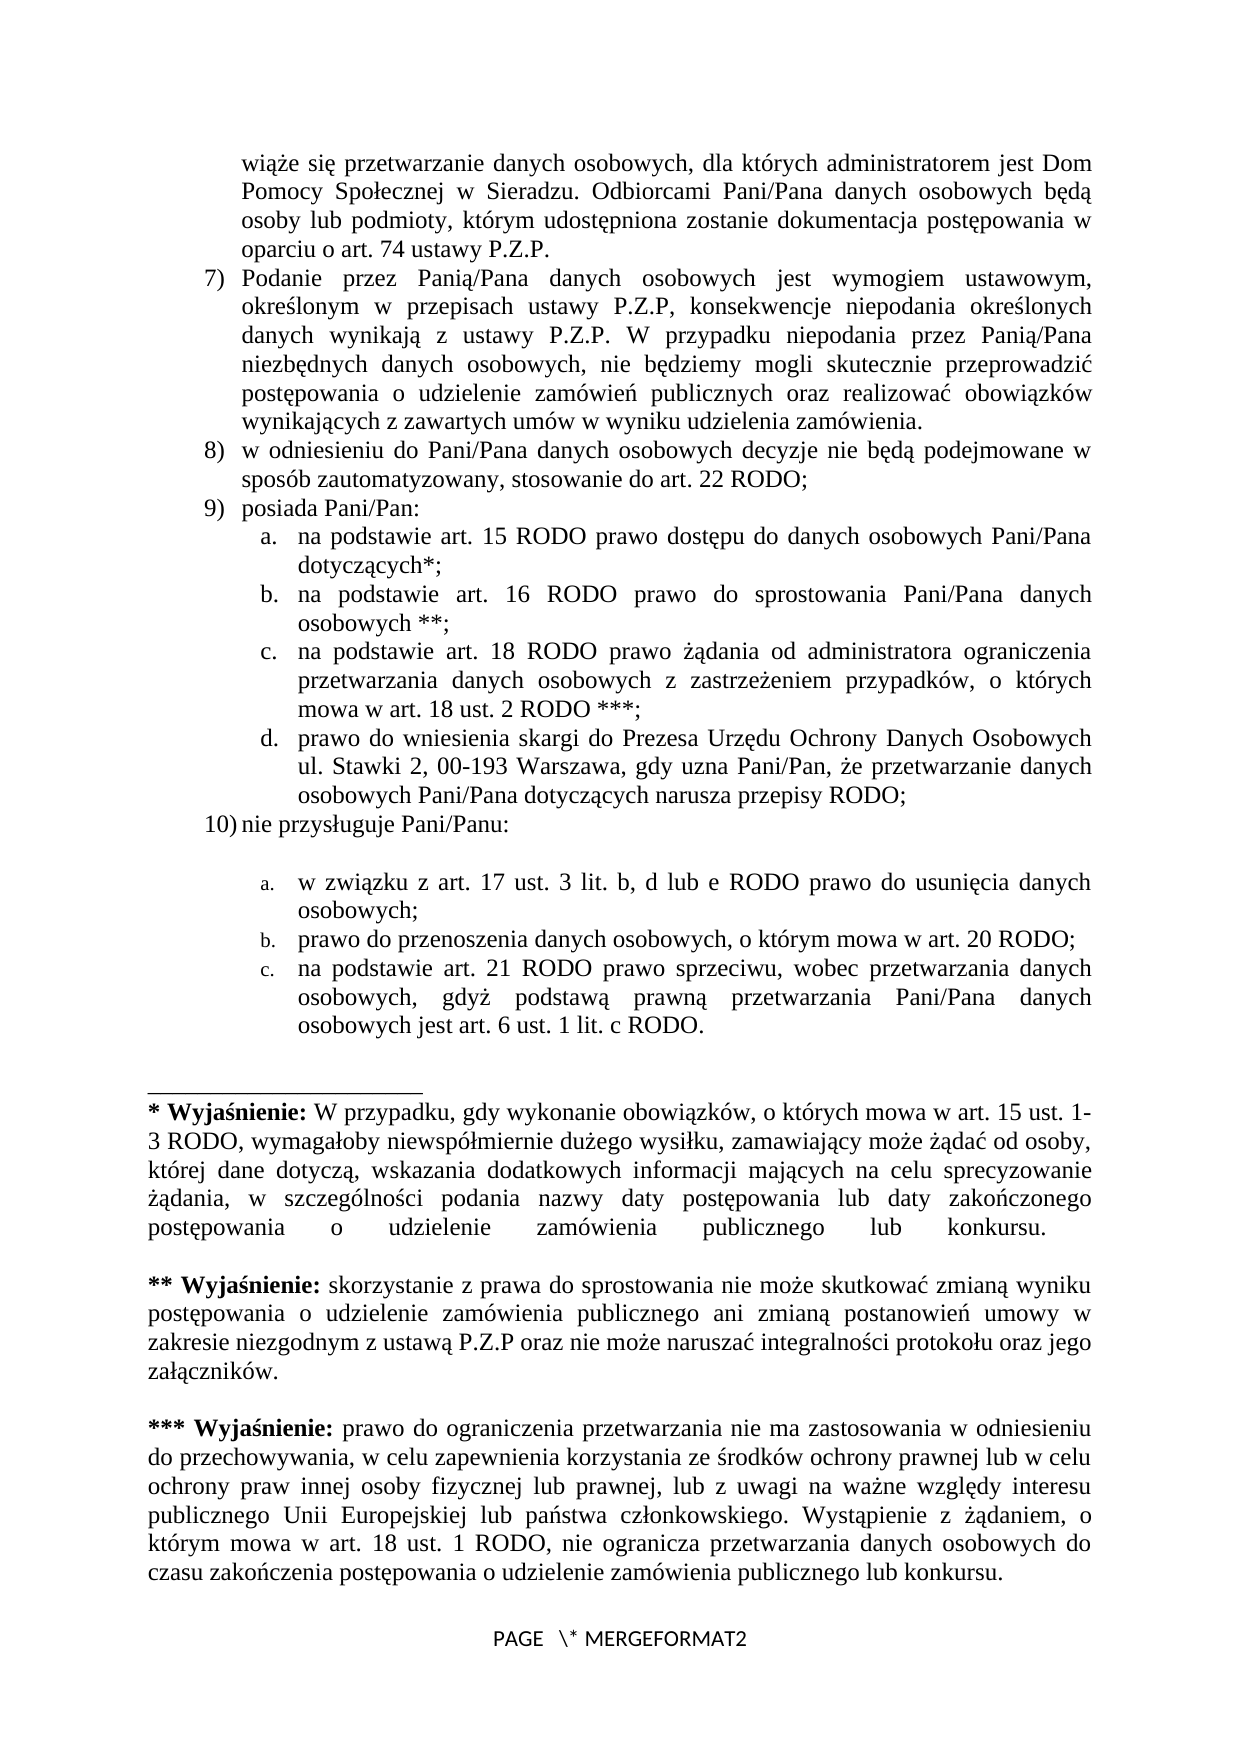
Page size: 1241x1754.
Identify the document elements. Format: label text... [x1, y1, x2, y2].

list posiada Pani/Pan: [204, 493, 1093, 521]
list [204, 148, 1093, 263]
list nie przysługuje Pani/Panu: [204, 809, 1093, 838]
list Podanie przez Panią/Pana danych osobowych jest wymogiem ustawowym, określonym w przepisach ustawy P.Z.P, konsekwencje niepodania określonych danych wynikają z ustawy P.Z.P. W przypadku niepodania przez Panią/Pana niezbędnych danych osobowych, nie będziemy mogli skutecznie przeprowadzić postępowania o udzielenie zamówień publicznych oraz realizować obowiązków wynikających z zawartych umów w wyniku udzielenia zamówienia. [204, 263, 1093, 435]
list w odniesieniu do Pani/Pana danych osobowych decyzje nie będą podejmowane w sposób zautomatyzowany, stosowanie do art. 22 RODO; [204, 435, 1093, 493]
list na podstawie art. 15 RODO prawo dostępu do danych osobowych Pani/Pana dotyczących*; [260, 521, 1093, 579]
list prawo do przenoszenia danych osobowych, o którym mowa w art. 20 RODO; [260, 924, 1093, 953]
list na podstawie art. 16 RODO prawo do sprostowania Pani/Pana danych osobowych **; [260, 579, 1093, 636]
list na podstawie art. 18 RODO prawo żądania od administratora ograniczenia przetwarzania danych osobowych z zastrzeżeniem przypadków, o których mowa w art. 18 ust. 2 RODO ***; [260, 636, 1093, 723]
text ______________________ * Wyjaśnienie: W przypadku, gdy wykonanie obowiązków, o których mowa w art. 15 ust. 1-3 RODO, wymagałoby niewspółmiernie dużego wysiłku, zamawiający może żądać od osoby, której dane dotyczą, wskazania dodatkowych informacji mających na celu sprecyzowanie żądania, w szczególności podania nazwy daty postępowania lub daty zakończonego postępowania o udzielenie zamówienia publicznego lub konkursu. ** Wyjaśnienie: skorzystanie z prawa do sprostowania nie może skutkować zmianą wyniku postępowania o udzielenie zamówienia publicznego ani zmianą postanowień umowy w zakresie niezgodnym z ustawą P.Z.P oraz nie może naruszać integralności protokołu oraz jego załączników. *** Wyjaśnienie: prawo do ograniczenia przetwarzania nie ma zastosowania w odniesieniu do przechowywania, w celu zapewnienia korzystania ze środków ochrony prawnej lub w celu ochrony praw innej osoby fizycznej lub prawnej, lub z uwagi na ważne względy interesu publicznego Unii Europejskiej lub państwa członkowskiego. Wystąpienie z żądaniem, o którym mowa w art. 18 ust. 1 RODO, nie ogranicza przetwarzania danych osobowych do czasu zakończenia postępowania o udzielenie zamówienia publicznego lub konkursu. [148, 1068, 1093, 1586]
list na podstawie art. 21 RODO prawo sprzeciwu, wobec przetwarzania danych osobowych, gdyż podstawą prawną przetwarzania Pani/Pana danych osobowych jest art. 6 ust. 1 lit. c RODO. [260, 953, 1093, 1039]
list w związku z art. 17 ust. 3 lit. b, d lub e RODO prawo do usunięcia danych osobowych; [260, 867, 1093, 924]
list prawo do wniesienia skargi do Prezesa Urzędu Ochrony Danych Osobowych ul. Stawki 2, 00-193 Warszawa, gdy uzna Pani/Pan, że przetwarzanie danych osobowych Pani/Pana dotyczących narusza przepisy RODO; [260, 723, 1093, 809]
